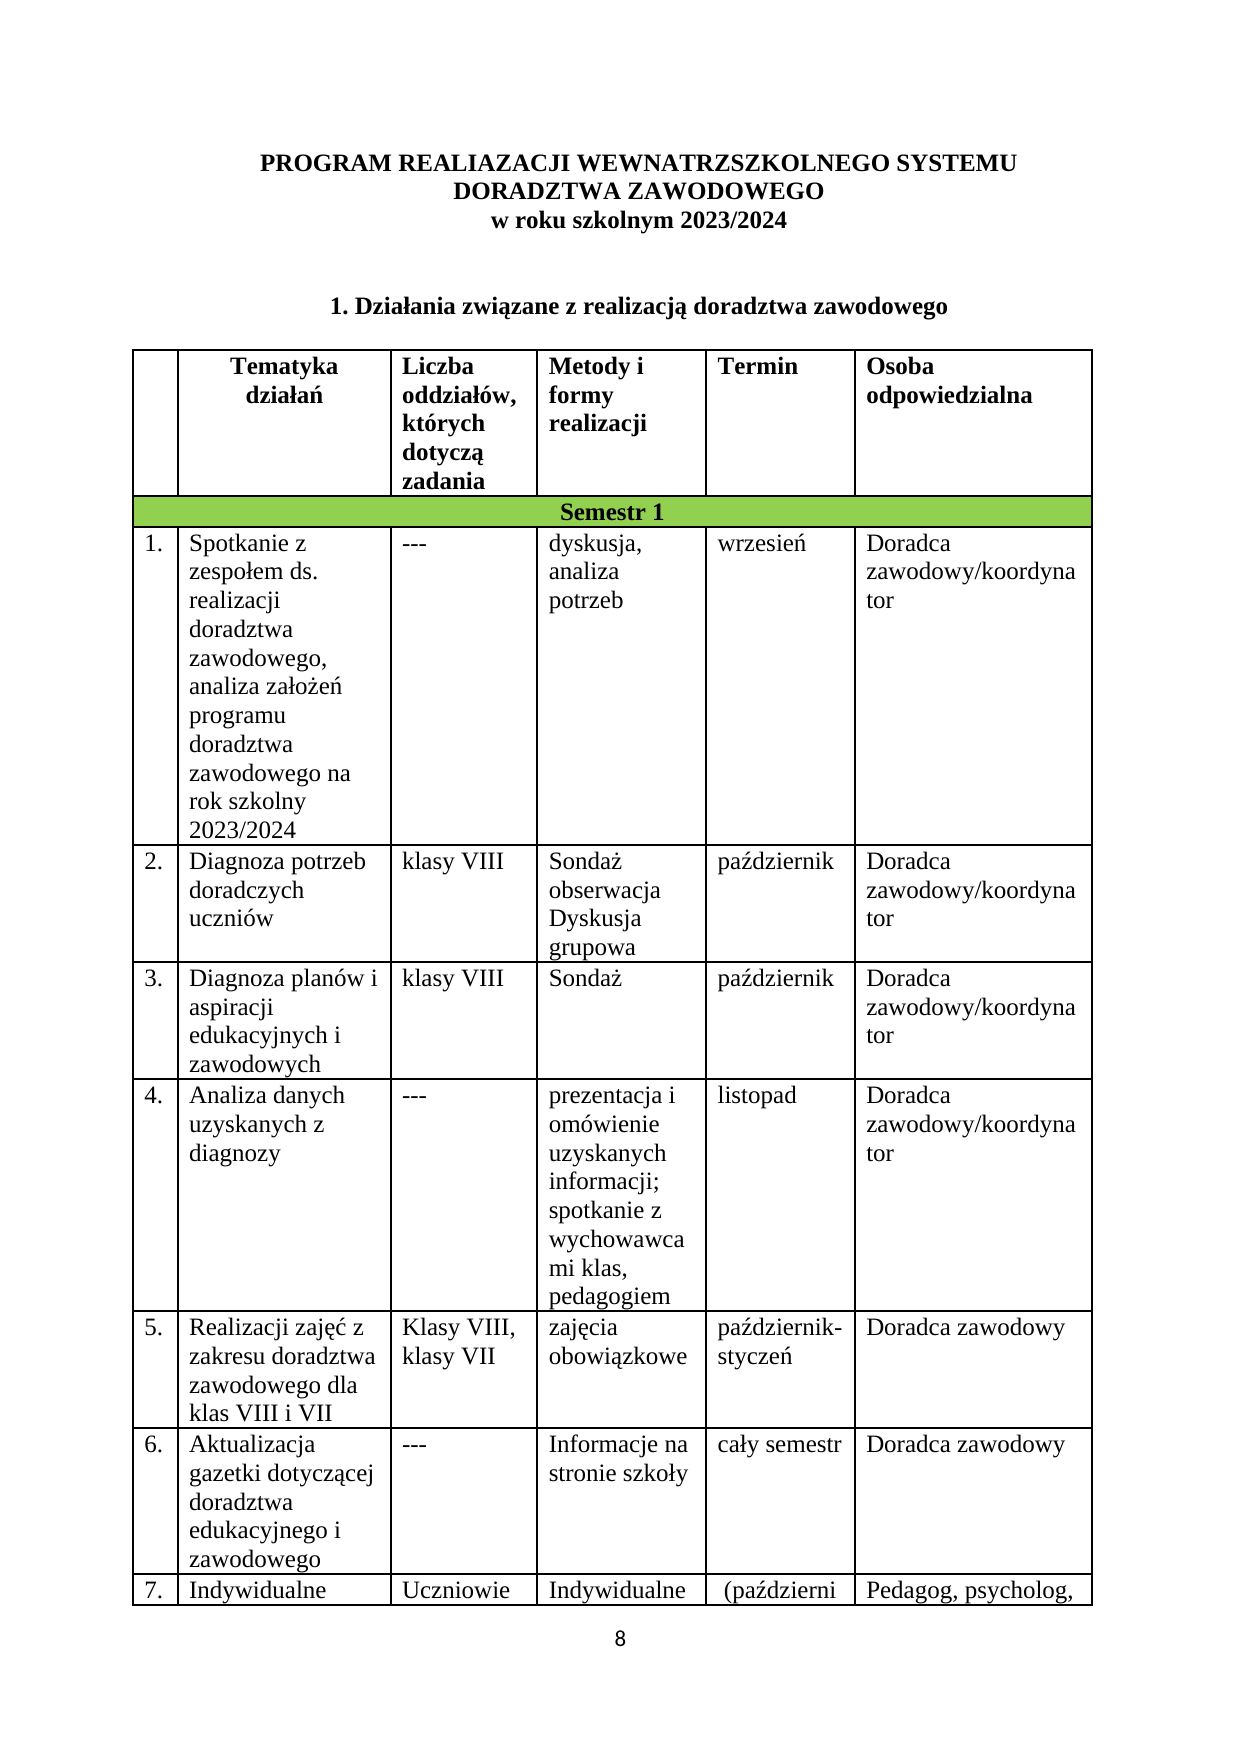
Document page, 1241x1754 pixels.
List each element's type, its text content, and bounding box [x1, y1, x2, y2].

table_cell październik [707, 846, 854, 961]
text PROGRAM REALIAZACJI WEWNATRZSZKOLNEGO SYSTEMU DORADZTWA ZAWODOWEGO w roku szkolnym 2023/2024 [185, 148, 1093, 234]
table_cell 5. [134, 1312, 177, 1427]
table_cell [538, 1575, 705, 1604]
table_cell 3. [134, 963, 177, 1078]
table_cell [856, 1575, 1091, 1604]
table_header Liczba oddziałów, których dotyczą zadania [392, 351, 536, 495]
table_header Tematyka działań [179, 351, 390, 495]
table_cell --- [392, 1429, 536, 1573]
table_cell listopad [707, 1080, 854, 1310]
table_cell 2. [134, 846, 177, 961]
table_header Termin [707, 351, 854, 495]
table_cell dyskusja, analiza potrzeb [538, 528, 705, 844]
table_cell Analiza danych uzyskanych z diagnozy [179, 1080, 390, 1310]
table_cell --- [392, 1080, 536, 1310]
table_cell Doradca zawodowy [856, 1312, 1091, 1427]
table_cell klasy VIII [392, 846, 536, 961]
table_cell październik- styczeń [707, 1312, 854, 1427]
table_cell Spotkanie z zespołem ds. realizacji doradztwa zawodowego, analiza założeń programu doradztwa zawodowego na rok szkolny 2023/2024 [179, 528, 390, 844]
table_cell Realizacji zajęć z zakresu doradztwa zawodowego dla klas VIII i VII [179, 1312, 390, 1427]
table_cell Semestr 1 [134, 497, 1091, 526]
table_cell Informacje na stronie szkoły [538, 1429, 705, 1573]
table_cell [707, 1575, 854, 1604]
table_cell Doradca zawodowy/koordynator [856, 528, 1091, 844]
table_cell Doradca zawodowy/koordynator [856, 846, 1091, 961]
text 1. Działania związane z realizacją doradztwa zawodowego [185, 291, 1093, 320]
table_cell 1. [134, 528, 177, 844]
table_cell 4. [134, 1080, 177, 1310]
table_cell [179, 1575, 390, 1604]
table_header Osoba odpowiedzialna [856, 351, 1091, 495]
table_cell prezentacja i omówienie uzyskanych informacji; spotkanie z wychowawcami klas, pedagogiem [538, 1080, 705, 1310]
table_cell 6. [134, 1429, 177, 1573]
table_cell Diagnoza potrzeb doradczych uczniów [179, 846, 390, 961]
table_cell Diagnoza planów i aspiracji edukacyjnych i zawodowych [179, 963, 390, 1078]
table_cell Doradca zawodowy [856, 1429, 1091, 1573]
table_cell Klasy VIII, klasy VII [392, 1312, 536, 1427]
table_cell wrzesień [707, 528, 854, 844]
table_header [134, 351, 177, 495]
table_cell Aktualizacja gazetki dotyczącej doradztwa edukacyjnego i zawodowego [179, 1429, 390, 1573]
table_cell --- [392, 528, 536, 844]
table_cell Doradca zawodowy/koordynator [856, 963, 1091, 1078]
table_cell Sondaż [538, 963, 705, 1078]
table_header Metody i formy realizacji [538, 351, 705, 495]
table_cell Doradca zawodowy/koordynator [856, 1080, 1091, 1310]
table_cell 7. [134, 1575, 177, 1604]
table_cell Sondaż obserwacja Dyskusja grupowa [538, 846, 705, 961]
table_cell październik [707, 963, 854, 1078]
table_cell zajęcia obowiązkowe [538, 1312, 705, 1427]
table_cell klasy VIII [392, 963, 536, 1078]
table_cell Uczniowie klas VIII [392, 1575, 536, 1604]
table_cell cały semestr [707, 1429, 854, 1573]
